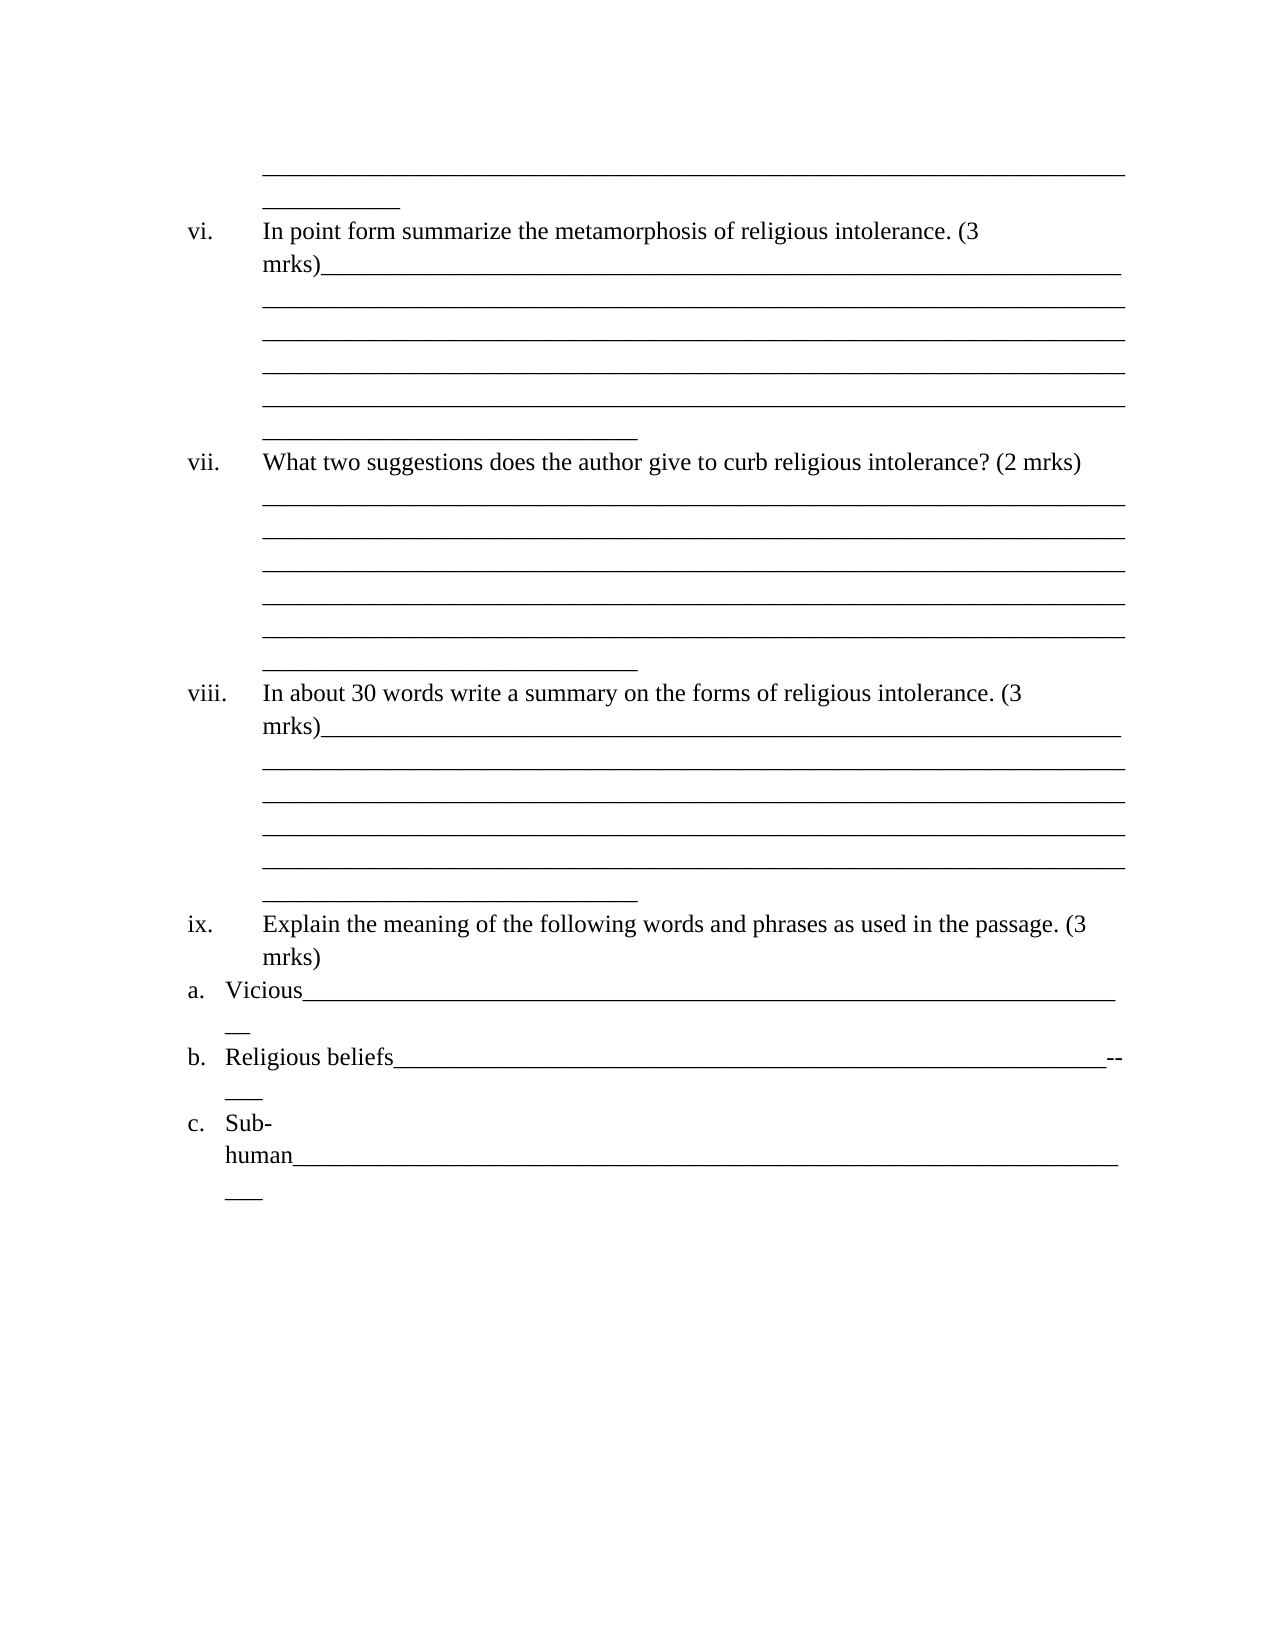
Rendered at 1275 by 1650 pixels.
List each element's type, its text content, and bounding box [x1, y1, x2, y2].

list Sub-human_____________________________________________________________________ [187, 1108, 1125, 1202]
list What two suggestions does the author give to curb religious intolerance? (2 mrks) _______________________________________________________________________________________________________________________________________________________________________________________________________________________________________________________________________________________________________________________________________________________________________________________ [187, 447, 1125, 674]
list Explain the meaning of the following words and phrases as used in the passage. (3 mrks) [187, 909, 1125, 971]
list Vicious___________________________________________________________________ [187, 976, 1125, 1037]
list In point form summarize the metamorphosis of religious intolerance. (3 mrks)__________________________________________________________________________________________________________________________________________________________________________________________________________________________________________________________________________________________________________________________________________________________________________________ [187, 216, 1125, 443]
list In about 30 words write a summary on the forms of religious intolerance. (3 mrks)__________________________________________________________________________________________________________________________________________________________________________________________________________________________________________________________________________________________________________________________________________________________________________________ [187, 678, 1125, 905]
list Religious beliefs_________________________________________________________--___ [187, 1042, 1125, 1103]
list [187, 150, 1125, 212]
